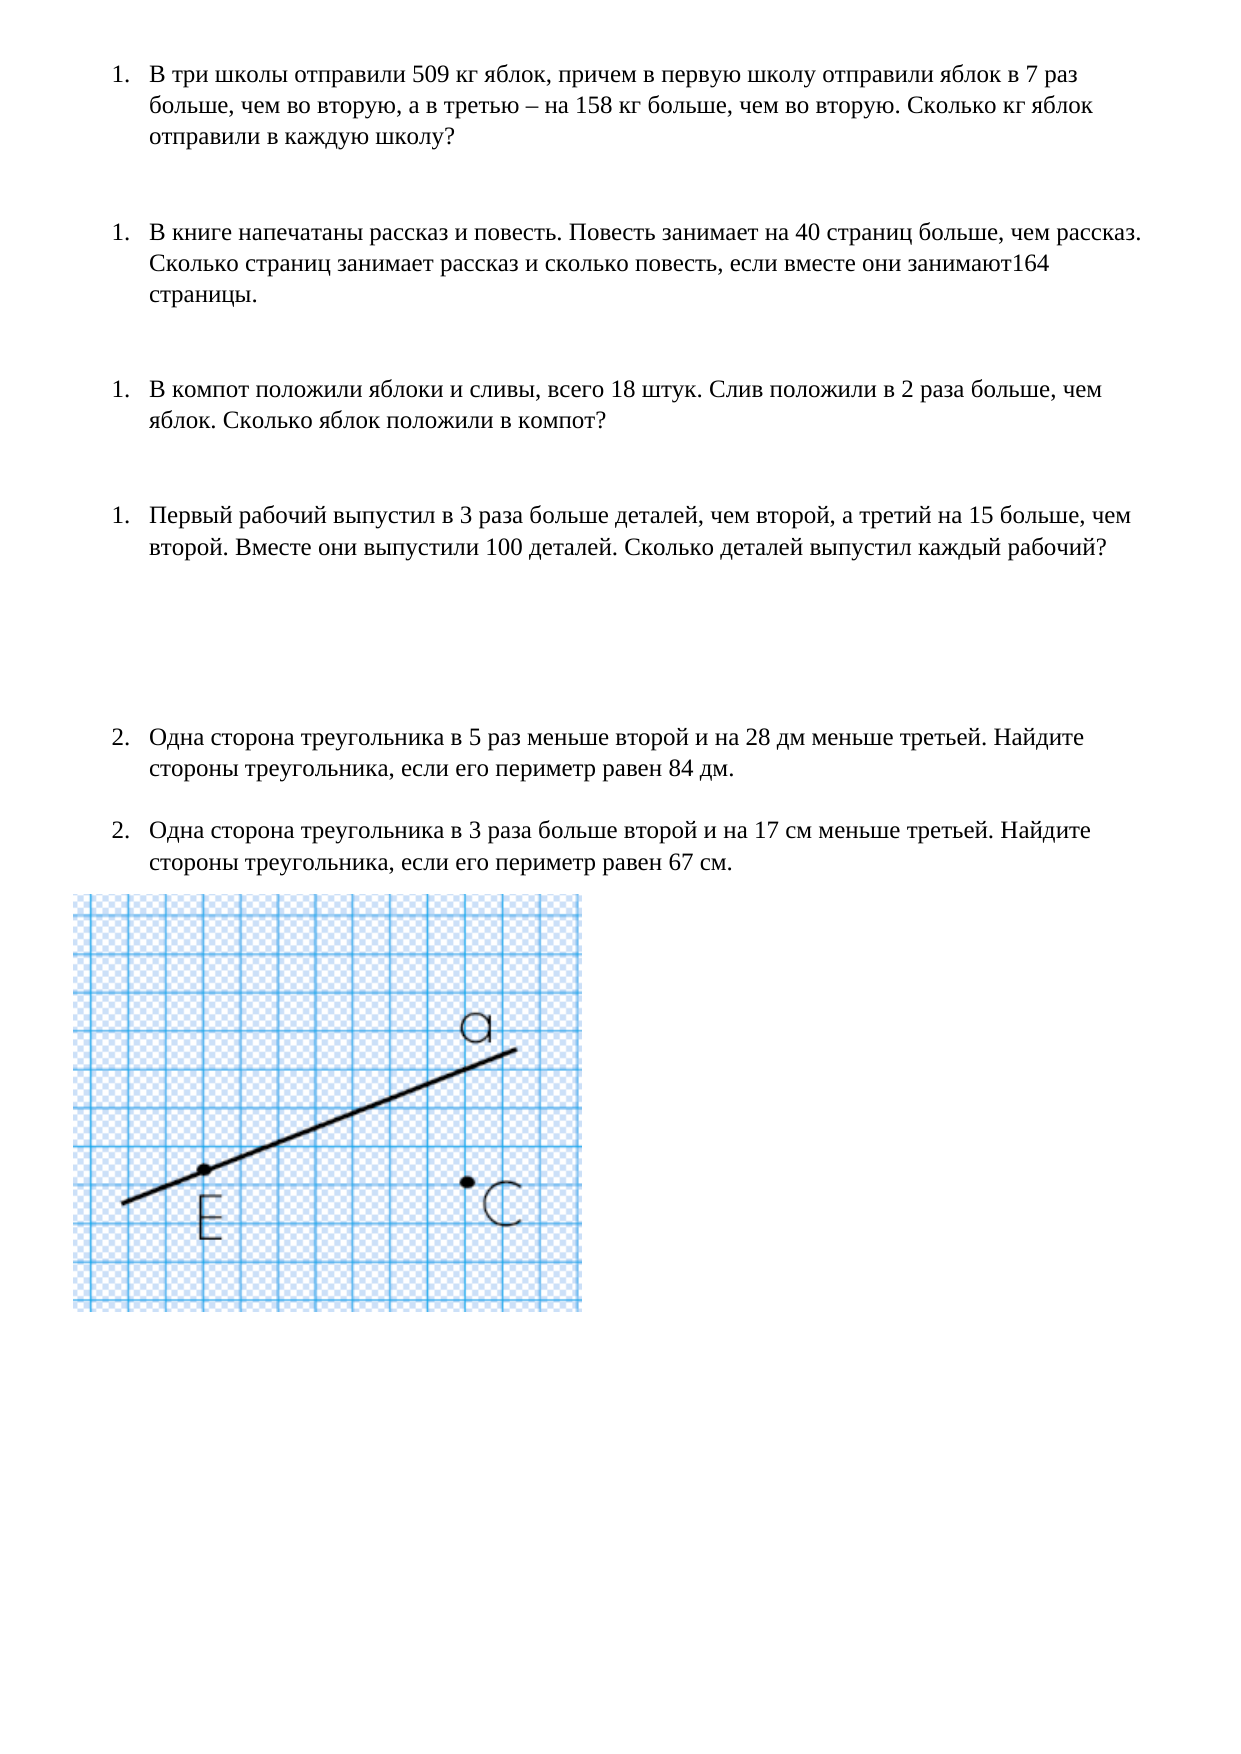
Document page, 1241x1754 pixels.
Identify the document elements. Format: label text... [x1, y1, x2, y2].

list В книге напечатаны рассказ и повесть. Повесть занимает на 40 страниц больше, чем рассказ. Сколько страниц занимает рассказ и сколько повесть, если вместе они занимают164 страницы. [111, 217, 1152, 307]
list Одна сторона треугольника в 3 раза больше второй и на 17 см меньше третьей. Найдите стороны треугольника, если его периметр равен 67 см. [111, 816, 1152, 875]
list В компот положили яблоки и сливы, всего 18 штук. Слив положили в 2 раза больше, чем яблок. Сколько яблок положили в компот? [111, 374, 1152, 434]
list Первый рабочий выпустил в 3 раза больше деталей, чем второй, а третий на 15 больше, чем второй. Вместе они выпустили 100 деталей. Сколько деталей выпустил каждый рабочий? [111, 501, 1152, 560]
list В три школы отправили 509 кг яблок, причем в первую школу отправили яблок в 7 раз больше, чем во вторую, а в третью – на 158 кг больше, чем во вторую. Сколько кг яблок отправили в каждую школу? [111, 59, 1152, 150]
picture [73, 894, 582, 1312]
list Одна сторона треугольника в 5 раз меньше второй и на 28 дм меньше третьей. Найдите стороны треугольника, если его периметр равен 84 дм. [111, 722, 1152, 782]
